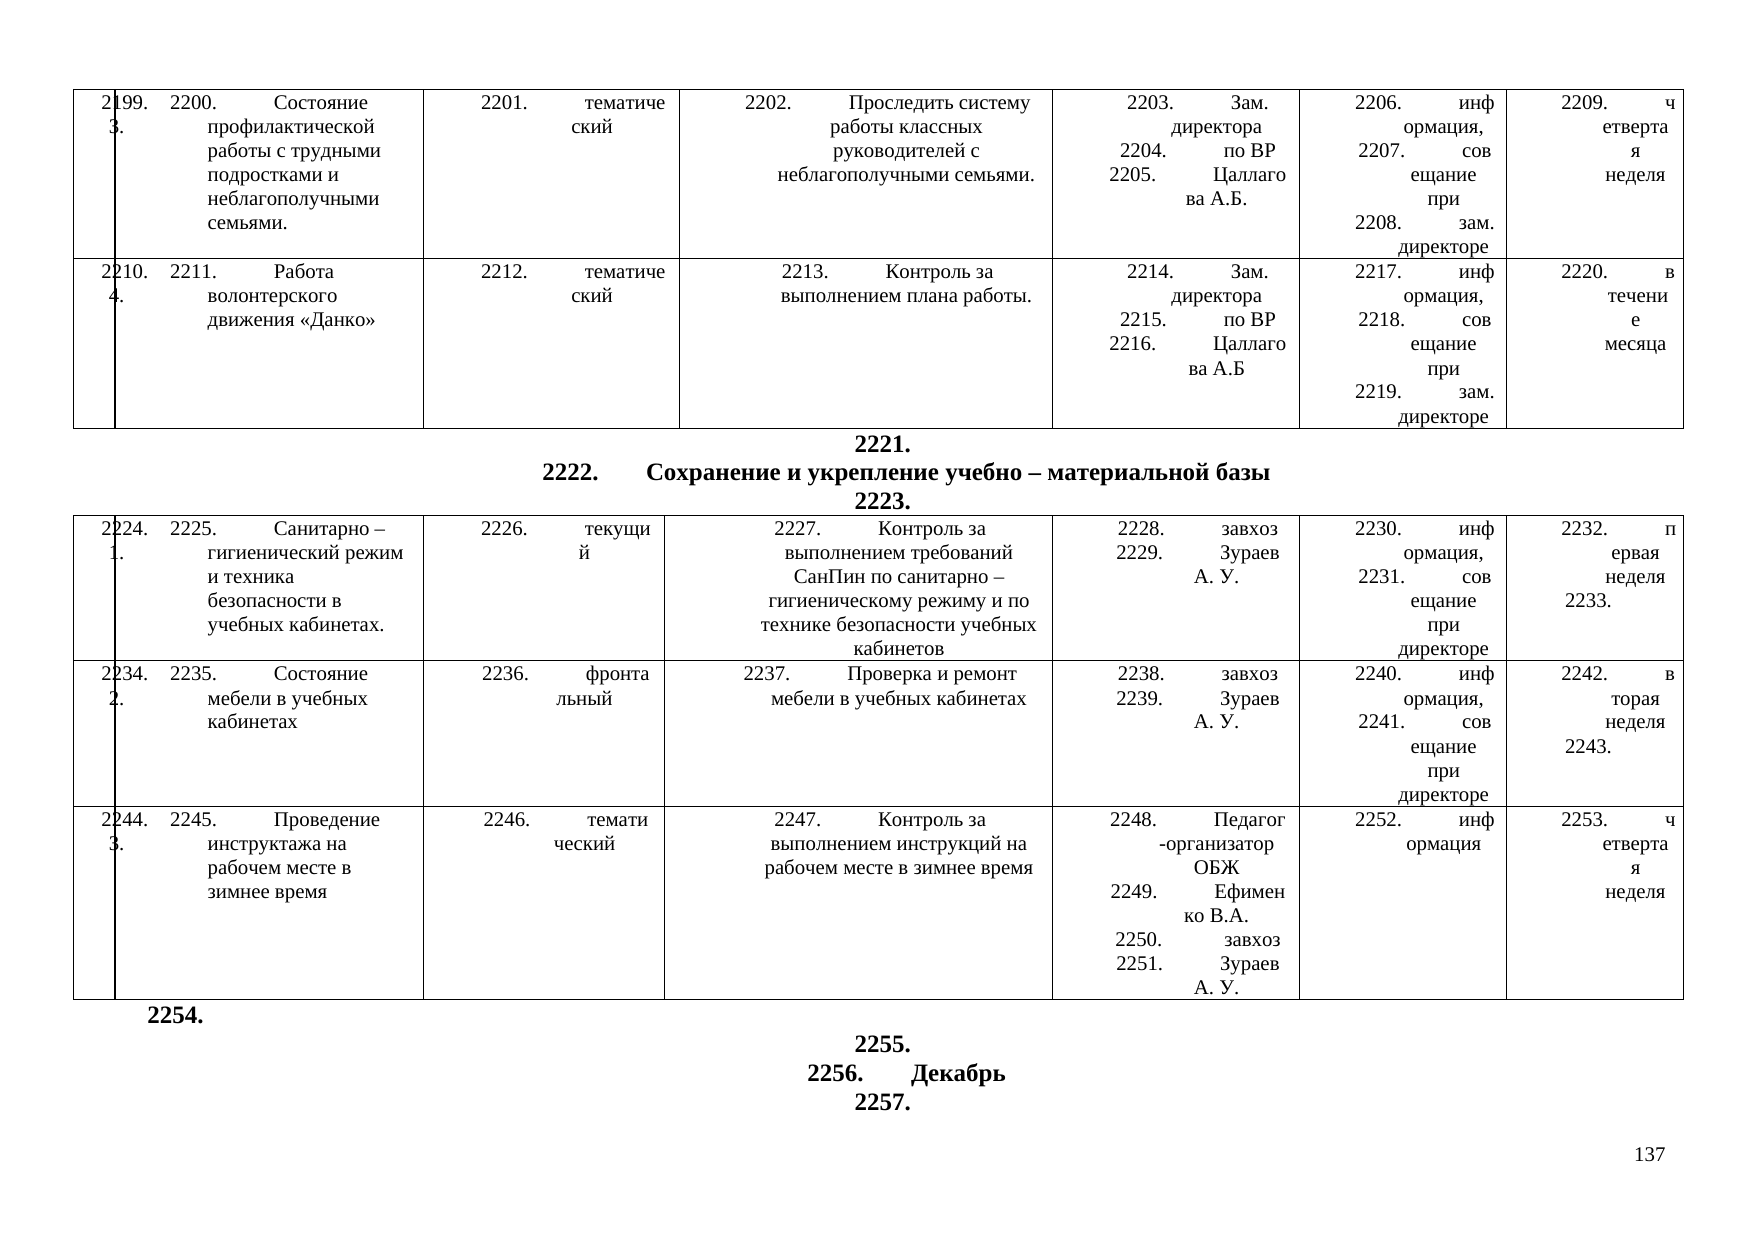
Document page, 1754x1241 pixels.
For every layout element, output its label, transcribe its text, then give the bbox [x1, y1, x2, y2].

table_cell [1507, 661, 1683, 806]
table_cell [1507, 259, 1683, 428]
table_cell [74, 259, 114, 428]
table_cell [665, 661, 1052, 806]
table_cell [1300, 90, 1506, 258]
text Сохранение и укрепление учебно – материальной базы [147, 457, 1665, 486]
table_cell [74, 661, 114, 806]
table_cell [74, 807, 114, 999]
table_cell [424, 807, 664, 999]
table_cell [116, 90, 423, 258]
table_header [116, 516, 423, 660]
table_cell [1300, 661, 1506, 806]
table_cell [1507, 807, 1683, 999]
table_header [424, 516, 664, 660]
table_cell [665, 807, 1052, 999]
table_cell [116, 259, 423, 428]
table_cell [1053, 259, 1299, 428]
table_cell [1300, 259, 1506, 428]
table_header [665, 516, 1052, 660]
text Декабрь [147, 1058, 1665, 1087]
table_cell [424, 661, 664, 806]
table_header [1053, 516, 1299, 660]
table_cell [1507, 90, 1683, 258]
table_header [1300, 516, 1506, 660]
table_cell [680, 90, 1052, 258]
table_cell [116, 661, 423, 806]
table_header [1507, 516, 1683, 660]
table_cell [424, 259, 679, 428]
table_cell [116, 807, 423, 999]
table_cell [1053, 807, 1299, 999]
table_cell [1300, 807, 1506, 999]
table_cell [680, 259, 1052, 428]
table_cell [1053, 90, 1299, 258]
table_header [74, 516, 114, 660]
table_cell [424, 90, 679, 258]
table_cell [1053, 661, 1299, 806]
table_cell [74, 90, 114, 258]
